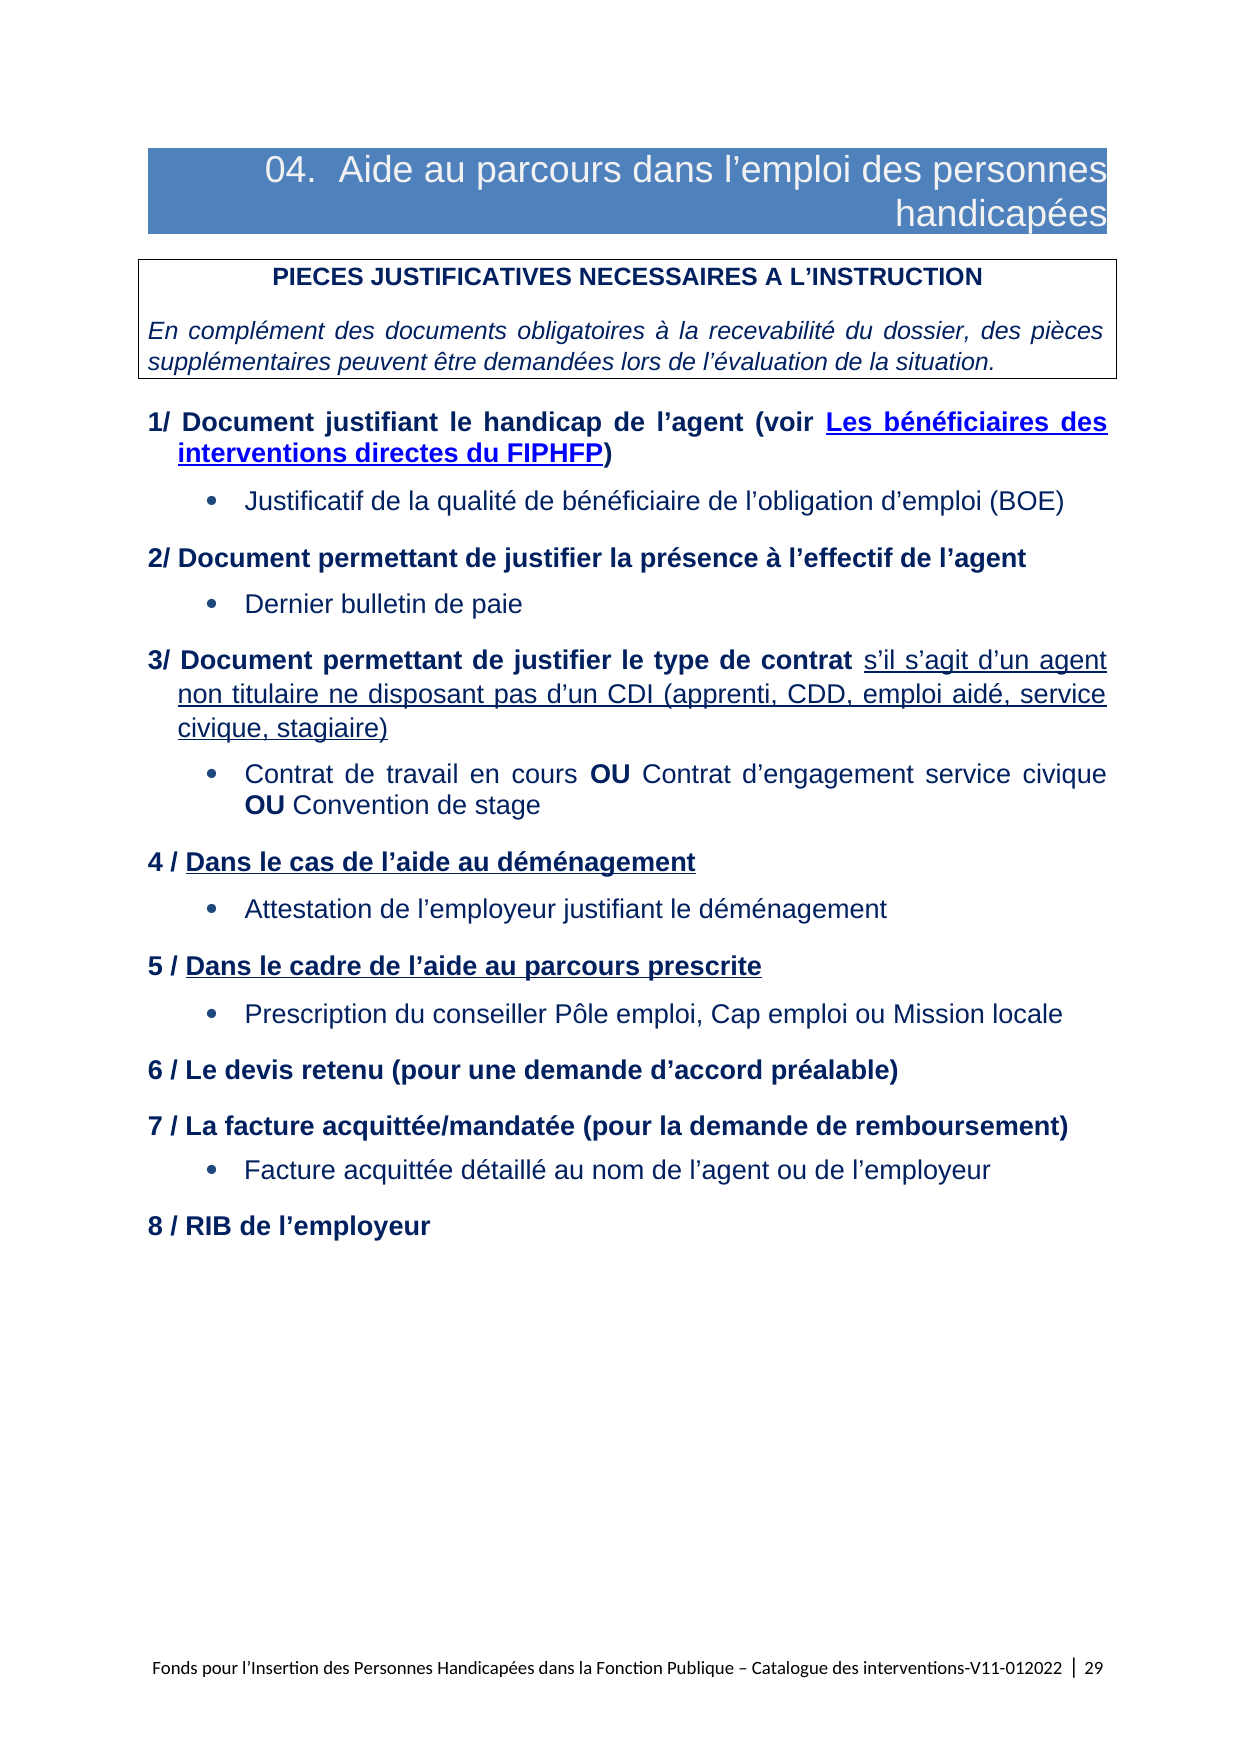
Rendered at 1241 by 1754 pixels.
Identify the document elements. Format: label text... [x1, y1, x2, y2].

list Dernier bulletin de paie [207, 588, 1107, 619]
text 8 / RIB de l’employeur [148, 1210, 1107, 1242]
text 04. Aide au parcours dans l’emploi des personnes handicapées [148, 148, 1107, 234]
list Attestation de l’employeur justifiant le déménagement [207, 893, 1107, 925]
list Facture acquittée détaillé au nom de l’agent ou de l’employeur [207, 1154, 1107, 1185]
text 7 / La facture acquittée/mandatée (pour la demande de remboursement) [148, 1110, 1107, 1142]
text 6 / Le devis retenu (pour une demande d’accord préalable) [148, 1054, 1107, 1085]
text PIECES JUSTIFICATIVES NECESSAIRES A L’INSTRUCTION [139, 260, 1116, 291]
list Contrat de travail en cours OU Contrat d’engagement service civique OU Convention de stage [207, 758, 1107, 821]
text 5 / Dans le cadre de l’aide au parcours prescrite [148, 950, 1107, 981]
text 2/ Document permettant de justifier la présence à l’effectif de l’agent [148, 542, 1107, 573]
list Prescription du conseiller Pôle emploi, Cap emploi ou Mission locale [207, 998, 1107, 1029]
text 4 / Dans le cas de l’aide au déménagement [148, 846, 1107, 877]
list Justificatif de la qualité de bénéficiaire de l’obligation d’emploi (BOE) [207, 485, 1107, 517]
text En complément des documents obligatoires à la recevabilité du dossier, des pièces supplémentaires peuvent être demandées lors de l’évaluation de la situation. [139, 313, 1116, 378]
text 3/ Document permettant de justifier le type de contrat s’il s’agit d’un agent non titulaire ne disposant pas d’un CDI (apprenti, CDD, emploi aidé, service civique, stagiaire) [148, 644, 1107, 743]
text 1/ Document justifiant le handicap de l’agent (voir Les bénéficiaires des interventions directes du FIPHFP) [148, 406, 1107, 468]
